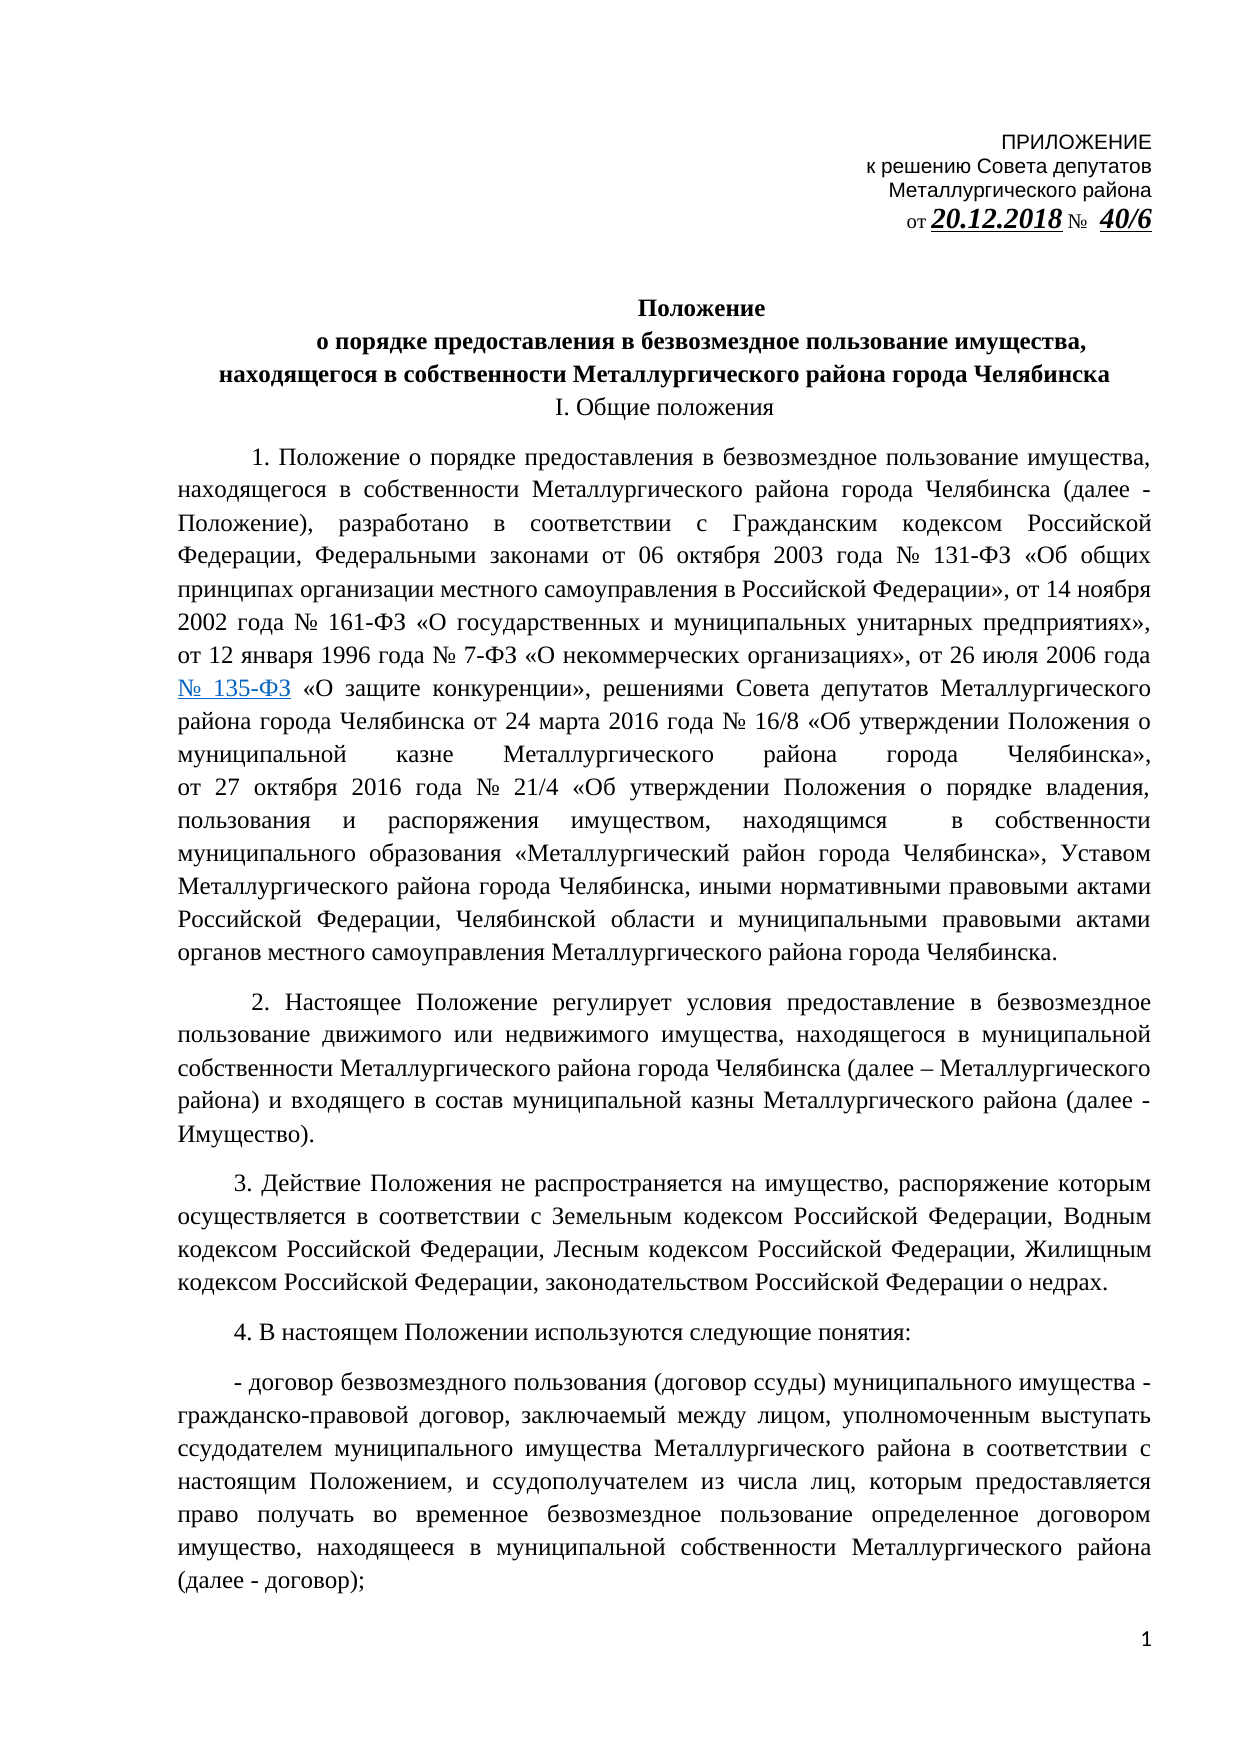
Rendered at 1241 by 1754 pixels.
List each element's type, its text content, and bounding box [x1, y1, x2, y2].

text к решению Совета депутатов [177, 154, 1152, 178]
text I. Общие положения [177, 392, 1152, 421]
text 2. Настоящее Положение регулирует условия предоставление в безвозмездное пользование движимого или недвижимого имущества, находящегося в муниципальной собственности Металлургического района города Челябинска (далее – Металлургического района) и входящего в состав муниципальной казны Металлургического района (далее - Имущество). [177, 987, 1152, 1147]
text Положение [177, 293, 1152, 322]
text о порядке предоставления в безвозмездное пользование имущества, находящегося в собственности Металлургического района города Челябинска [177, 326, 1152, 388]
text Металлургического района [177, 178, 1152, 202]
text 1. Положение о порядке предоставления в безвозмездное пользование имущества, находящегося в собственности Металлургического района города Челябинска (далее - Положение), разработано в соответствии с Гражданским кодексом Российской Федерации, Федеральными законами от 06 октября 2003 года № 131-ФЗ «Об общих принципах организации местного самоуправления в Российской Федерации», от 14 ноября 2002 года № 161-ФЗ «О государственных и муниципальных унитарных предприятиях», от 12 января 1996 года № 7-ФЗ «О некоммерческих организациях», от 26 июля 2006 года № 135-ФЗ «О защите конкуренции», решениями Совета депутатов Металлургического района города Челябинска от 24 марта 2016 года № 16/8 «Об утверждении Положения о муниципальной казне Металлургического района города Челябинска», от 27 октября 2016 года № 21/4 «Об утверждении Положения о порядке владения, пользования и распоряжения имуществом, находящимся в собственности муниципального образования «Металлургический район города Челябинска», Уставом Металлургического района города Челябинска, иными нормативными правовыми актами Российской Федерации, Челябинской области и муниципальными правовыми актами органов местного самоуправления Металлургического района города Челябинска. [177, 442, 1152, 966]
text - договор безвозмездного пользования (договор ссуды) муниципального имущества - гражданско-правовой договор, заключаемый между лицом, уполномоченным выступать ссудодателем муниципального имущества Металлургического района в соответствии с настоящим Положением, и ссудополучателем из числа лиц, которым предоставляется право получать во временное безвозмездное пользование определенное договором имущество, находящееся в муниципальной собственности Металлургического района (далее - договор); [177, 1367, 1152, 1594]
text ПРИЛОЖЕНИЕ [177, 130, 1152, 154]
text 3. Действие Положения не распространяется на имущество, распоряжение которым осуществляется в соответствии с Земельным кодексом Российской Федерации, Водным кодексом Российской Федерации, Лесным кодексом Российской Федерации, Жилищным кодексом Российской Федерации, законодательством Российской Федерации о недрах. [177, 1168, 1152, 1296]
text 4. В настоящем Положении используются следующие понятия: [177, 1317, 1152, 1346]
text от 20.12.2018 № 40/6 [177, 202, 1152, 235]
